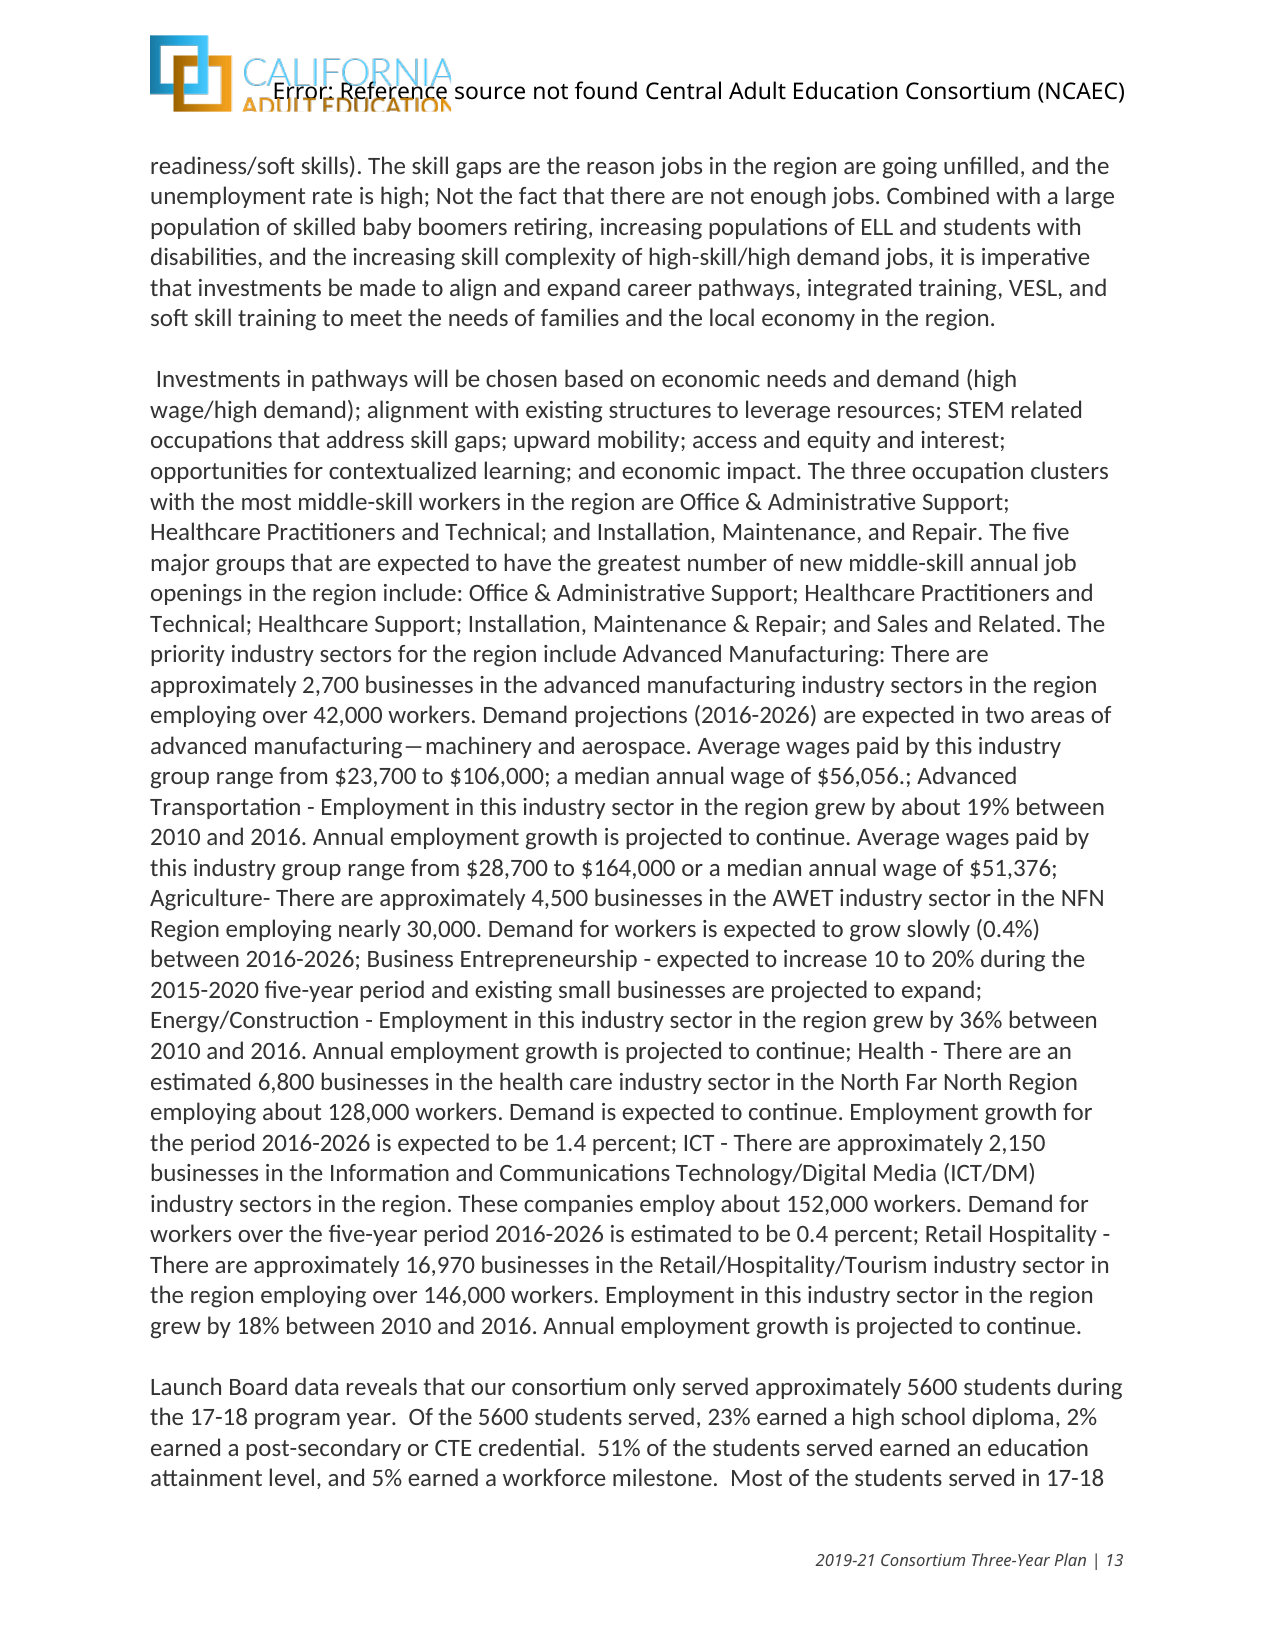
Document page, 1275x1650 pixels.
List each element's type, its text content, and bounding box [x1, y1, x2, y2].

text Investments in pathways will be chosen based on economic needs and demand (high wage/high demand); alignment with existing structures to leverage resources; STEM related occupations that address skill gaps; upward mobility; access and equity and interest; opportunities for contextualized learning; and economic impact. The three occupation clusters with the most middle-skill workers in the region are Office & Administrative Support; Healthcare Practitioners and Technical; and Installation, Maintenance, and Repair. The five major groups that are expected to have the greatest number of new middle-skill annual job openings in the region include: Office & Administrative Support; Healthcare Practitioners and Technical; Healthcare Support; Installation, Maintenance & Repair; and Sales and Related. The priority industry sectors for the region include Advanced Manufacturing: There are approximately 2,700 businesses in the advanced manufacturing industry sectors in the region employing over 42,000 workers. Demand projections (2016-2026) are expected in two areas of advanced manufacturing―machinery and aerospace. Average wages paid by this industry group range from $23,700 to $106,000; a median annual wage of $56,056.; Advanced Transportation - Employment in this industry sector in the region grew by about 19% between 2010 and 2016. Annual employment growth is projected to continue. Average wages paid by this industry group range from $28,700 to $164,000 or a median annual wage of $51,376; Agriculture- There are approximately 4,500 businesses in the AWET industry sector in the NFN Region employing nearly 30,000. Demand for workers is expected to grow slowly (0.4%) between 2016-2026; Business Entrepreneurship - expected to increase 10 to 20% during the 2015-2020 five-year period and existing small businesses are projected to expand; Energy/Construction - Employment in this industry sector in the region grew by 36% between 2010 and 2016. Annual employment growth is projected to continue; Health - There are an estimated 6,800 businesses in the health care industry sector in the North Far North Region employing about 128,000 workers. Demand is expected to continue. Employment growth for the period 2016-2026 is expected to be 1.4 percent; ICT - There are approximately 2,150 businesses in the Information and Communications Technology/Digital Media (ICT/DM) industry sectors in the region. These companies employ about 152,000 workers. Demand for workers over the five-year period 2016-2026 is estimated to be 0.4 percent; Retail Hospitality - There are approximately 16,970 businesses in the Retail/Hospitality/Tourism industry sector in the region employing over 146,000 workers. Employment in this industry sector in the region grew by 18% between 2010 and 2016. Annual employment growth is projected to continue. [150, 364, 1125, 1340]
picture [150, 35, 452, 112]
